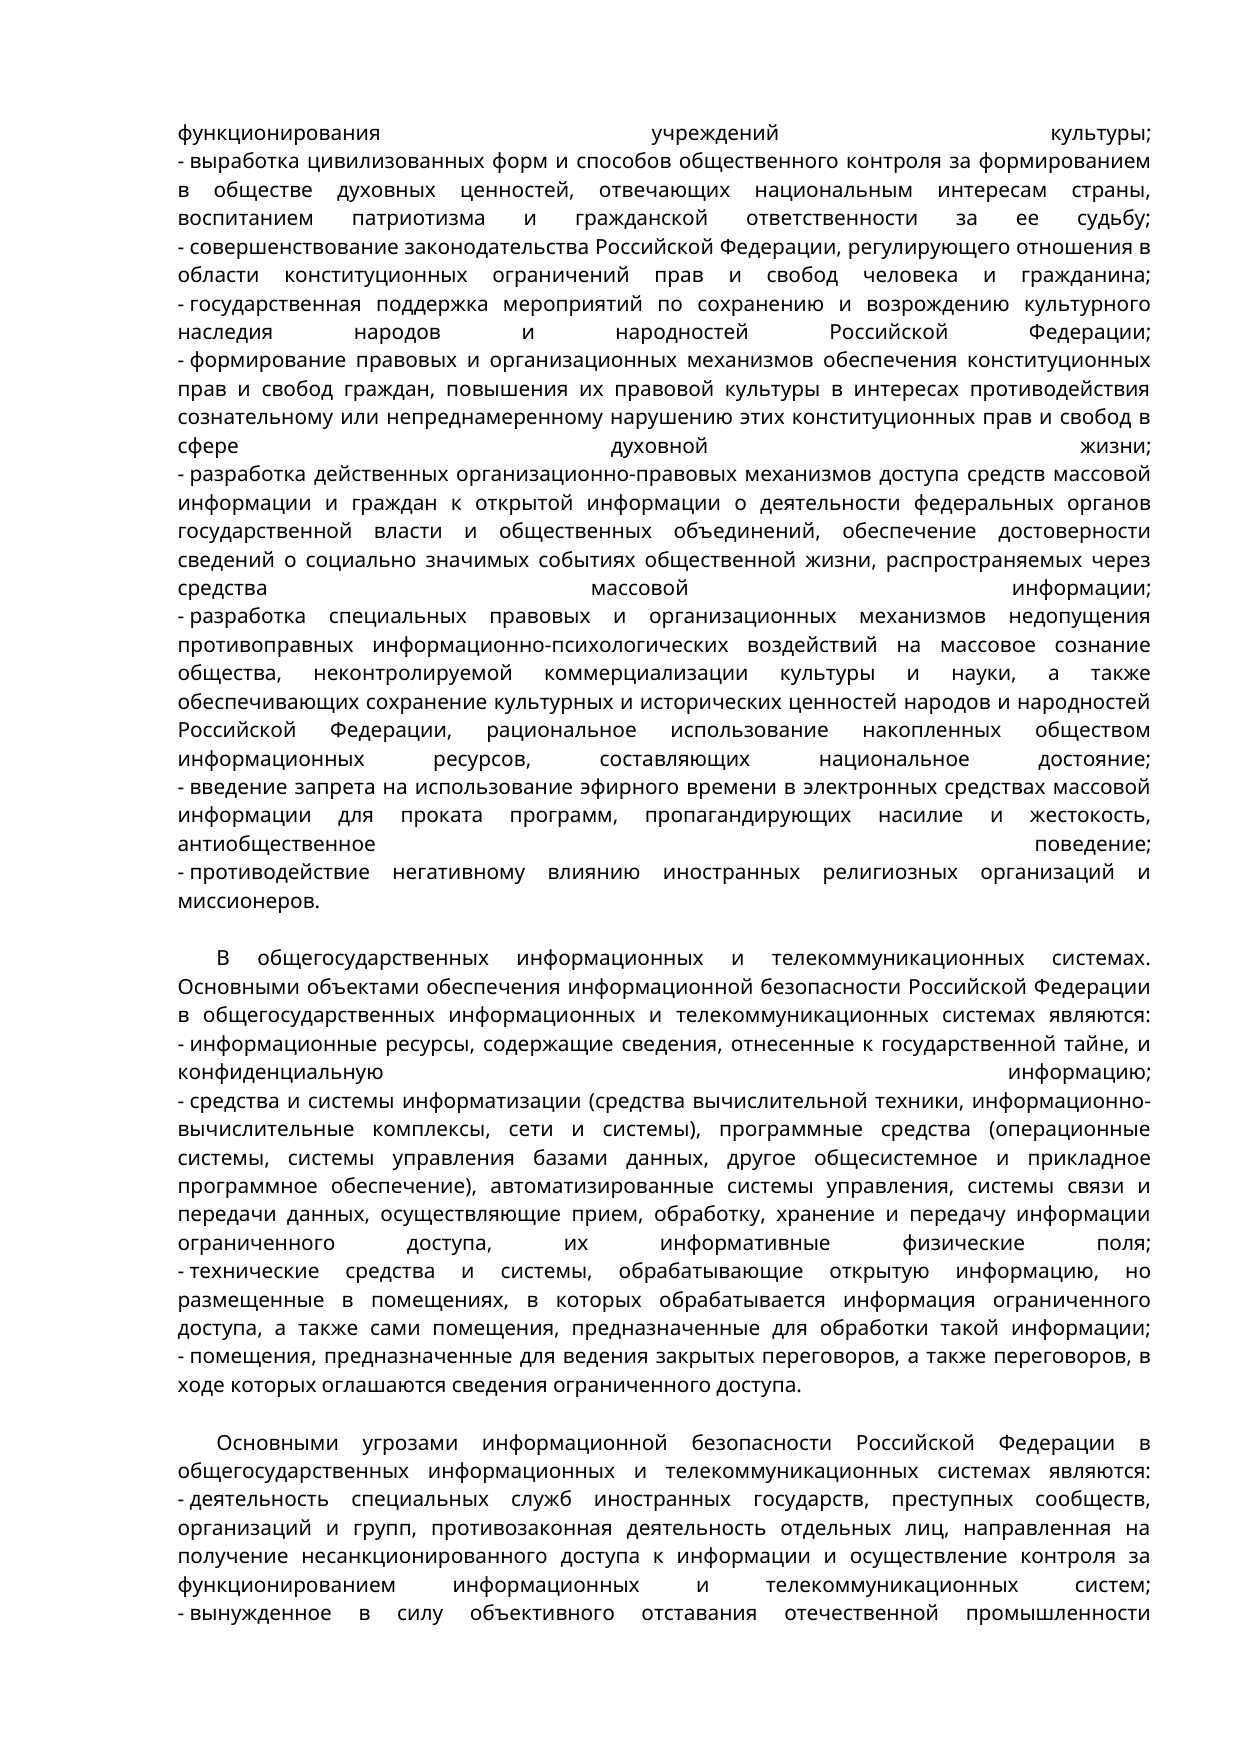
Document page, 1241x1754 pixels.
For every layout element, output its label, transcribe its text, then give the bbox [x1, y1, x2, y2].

text В общегосударственных информационных и телекоммуникационных системах. Основными объектами обеспечения информационной безопасности Российской Федерации в общегосударственных информационных и телекоммуникационных системах являются: - информационные ресурсы, содержащие сведения, отнесенные к государственной тайне, и конфиденциальную информацию; - средства и системы информатизации (средства вычислительной техники, информационно-вычислительные комплексы, сети и системы), программные средства (операционные системы, системы управления базами данных, другое общесистемное и прикладное программное обеспечение), автоматизированные системы управления, системы связи и передачи данных, осуществляющие прием, обработку, хранение и передачу информации ограниченного доступа, их информативные физические поля; - технические средства и системы, обрабатывающие открытую информацию, но размещенные в помещениях, в которых обрабатывается информация ограниченного доступа, а также сами помещения, предназначенные для обработки такой информации; - помещения, предназначенные для ведения закрытых переговоров, а также переговоров, в ходе которых оглашаются сведения ограниченного доступа. [177, 943, 1152, 1398]
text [177, 1428, 1152, 1627]
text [177, 118, 1152, 914]
